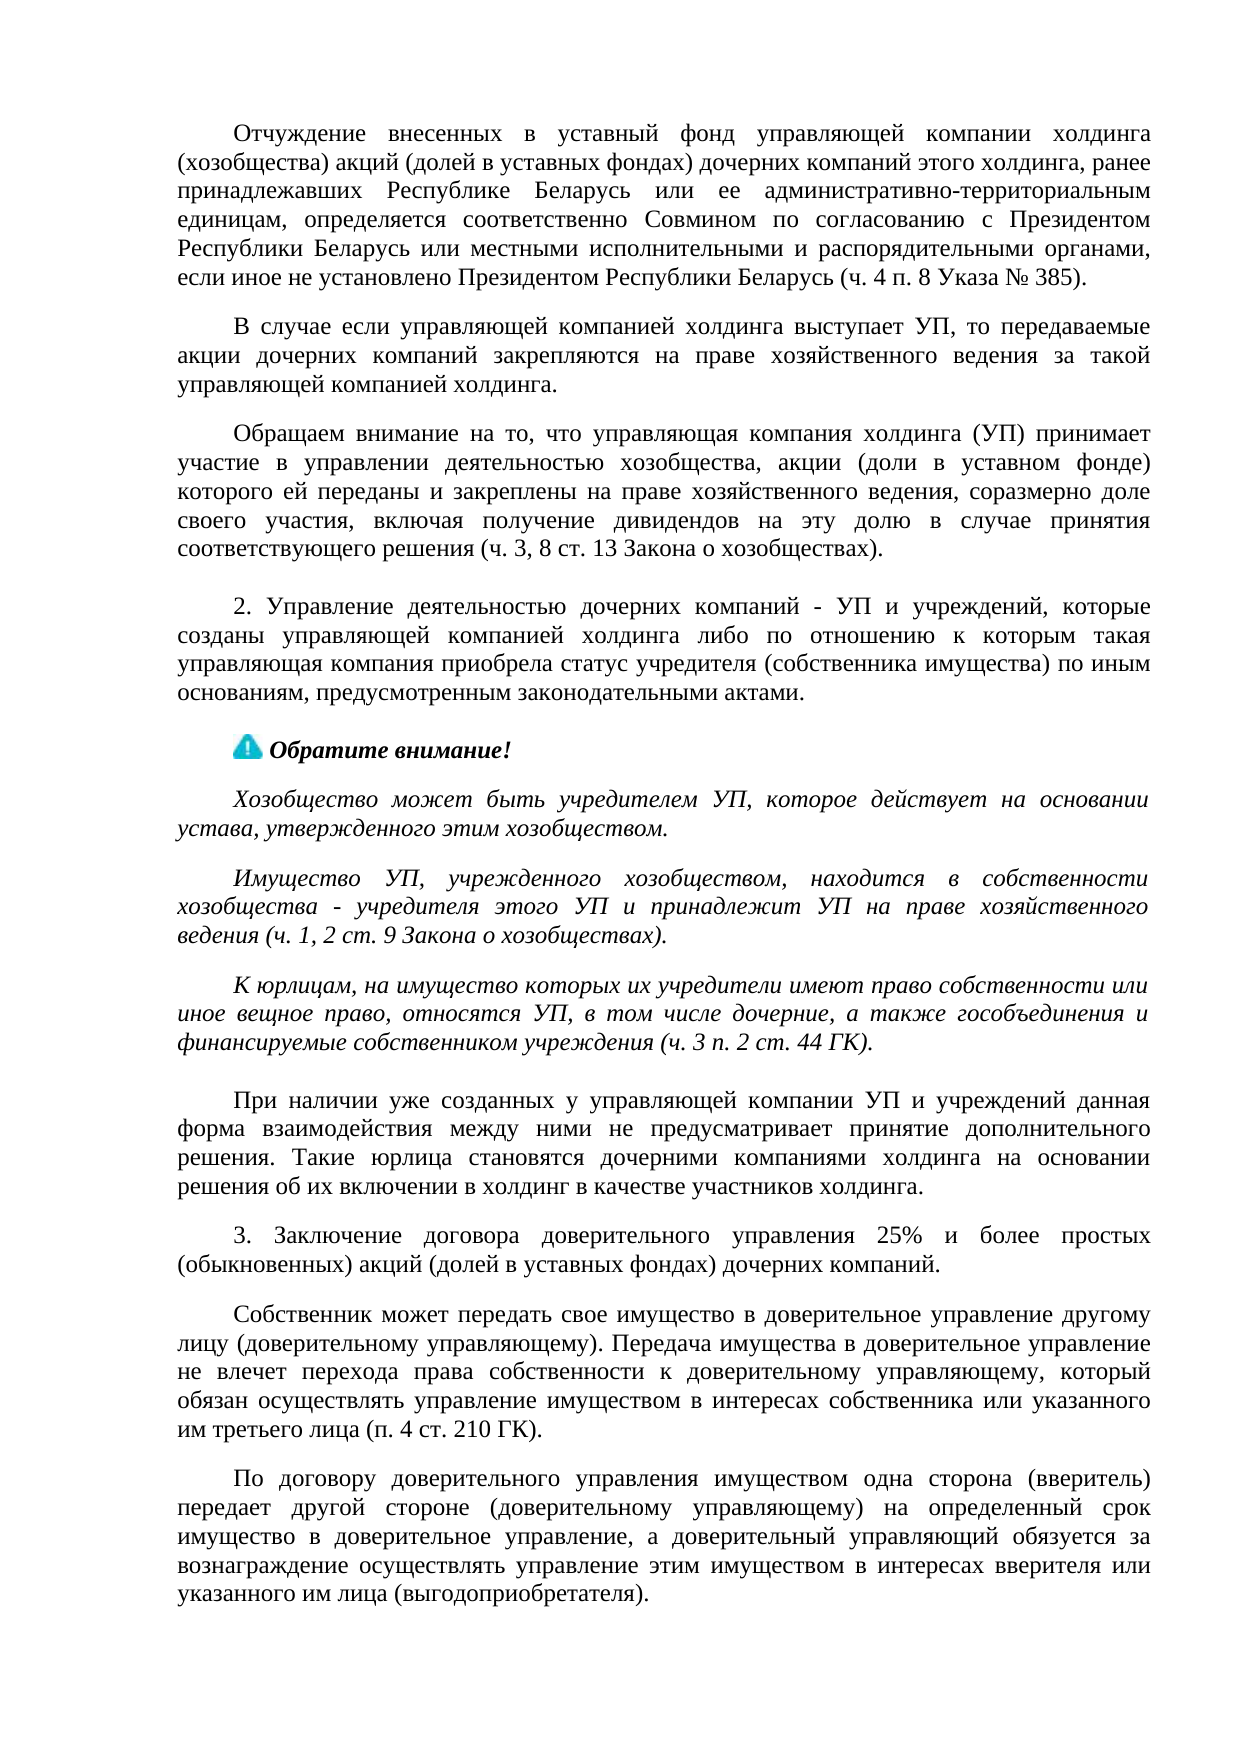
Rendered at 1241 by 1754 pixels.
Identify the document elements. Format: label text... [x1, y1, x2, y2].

text По договору доверительного управления имуществом одна сторона (вверитель) передает другой стороне (доверительному управляющему) на определенный срок имущество в доверительное управление, а доверительный управляющий обязуется за вознаграждение осуществлять управление этим имуществом в интересах вверителя или указанного им лица (выгодоприобретателя). [177, 1463, 1152, 1607]
picture [233, 734, 263, 759]
text Обратите внимание! [177, 735, 1152, 763]
text Имущество УП, учрежденного хозобществом, находится в собственности хозобщества - учредителя этого УП и принадлежит УП на праве хозяйственного ведения (ч. 1, 2 ст. 9 Закона о хозобществах). [177, 863, 1152, 949]
text К юрлицам, на имущество которых их учредители имеют право собственности или иное вещное право, относятся УП, в том числе дочерние, а также гособъединения и финансируемые собственником учреждения (ч. 3 п. 2 ст. 44 ГК). [177, 970, 1152, 1056]
text В случае если управляющей компанией холдинга выступает УП, то передаваемые акции дочерних компаний закрепляются на праве хозяйственного ведения за такой управляющей компанией холдинга. [177, 311, 1152, 398]
text 2. Управление деятельностью дочерних компаний - УП и учреждений, которые созданы управляющей компанией холдинга либо по отношению к которым такая управляющая компания приобрела статус учредителя (собственника имущества) по иным основаниям, предусмотренным законодательными актами. [177, 591, 1152, 706]
text Хозобщество может быть учредителем УП, которое действует на основании устава, утвержденного этим хозобществом. [177, 784, 1152, 842]
text Обращаем внимание на то, что управляющая компания холдинга (УП) принимает участие в управлении деятельностью хозобщества, акции (доли в уставном фонде) которого ей переданы и закреплены на праве хозяйственного ведения, соразмерно доле своего участия, включая получение дивидендов на эту долю в случае принятия соответствующего решения (ч. 3, 8 ст. 13 Закона о хозобществах). [177, 418, 1152, 562]
text Собственник может передать свое имущество в доверительное управление другому лицу (доверительному управляющему). Передача имущества в доверительное управление не влечет перехода права собственности к доверительному управляющему, который обязан осуществлять управление имуществом в интересах собственника или указанного им третьего лица (п. 4 ст. 210 ГК). [177, 1299, 1152, 1443]
text 3. Заключение договора доверительного управления 25% и более простых (обыкновенных) акций (долей в уставных фондах) дочерних компаний. [177, 1221, 1152, 1278]
text При наличии уже созданных у управляющей компании УП и учреждений данная форма взаимодействия между ними не предусматривает принятие дополнительного решения. Такие юрлица становятся дочерними компаниями холдинга на основании решения об их включении в холдинг в качестве участников холдинга. [177, 1085, 1152, 1200]
text Отчуждение внесенных в уставный фонд управляющей компании холдинга (хозобщества) акций (долей в уставных фондах) дочерних компаний этого холдинга, ранее принадлежавших Республике Беларусь или ее административно-территориальным единицам, определяется соответственно Совмином по согласованию с Президентом Республики Беларусь или местными исполнительными и распорядительными органами, если иное не установлено Президентом Республики Беларусь (ч. 4 п. 8 Указа № 385). [177, 118, 1152, 291]
